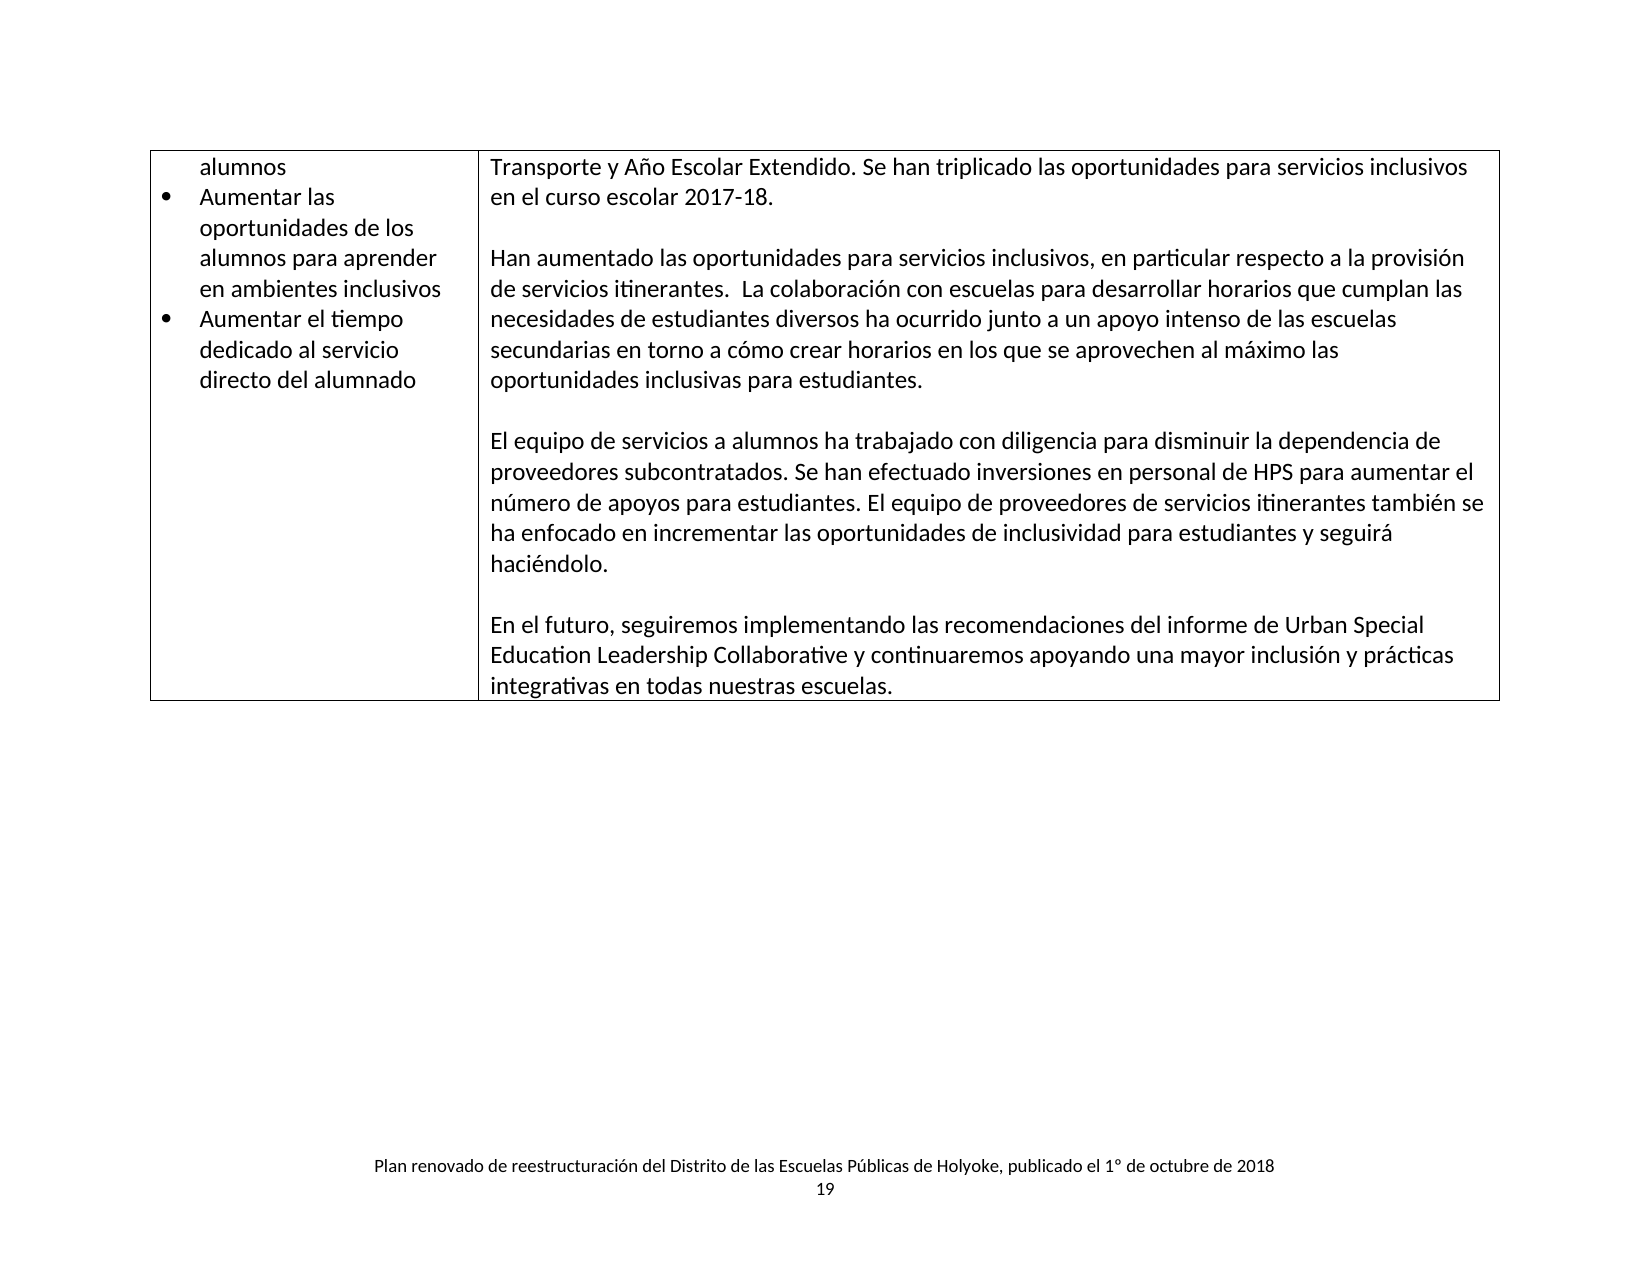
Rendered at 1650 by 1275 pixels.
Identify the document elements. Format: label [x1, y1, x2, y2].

table_cell [151, 151, 478, 700]
table_cell [479, 151, 1499, 700]
